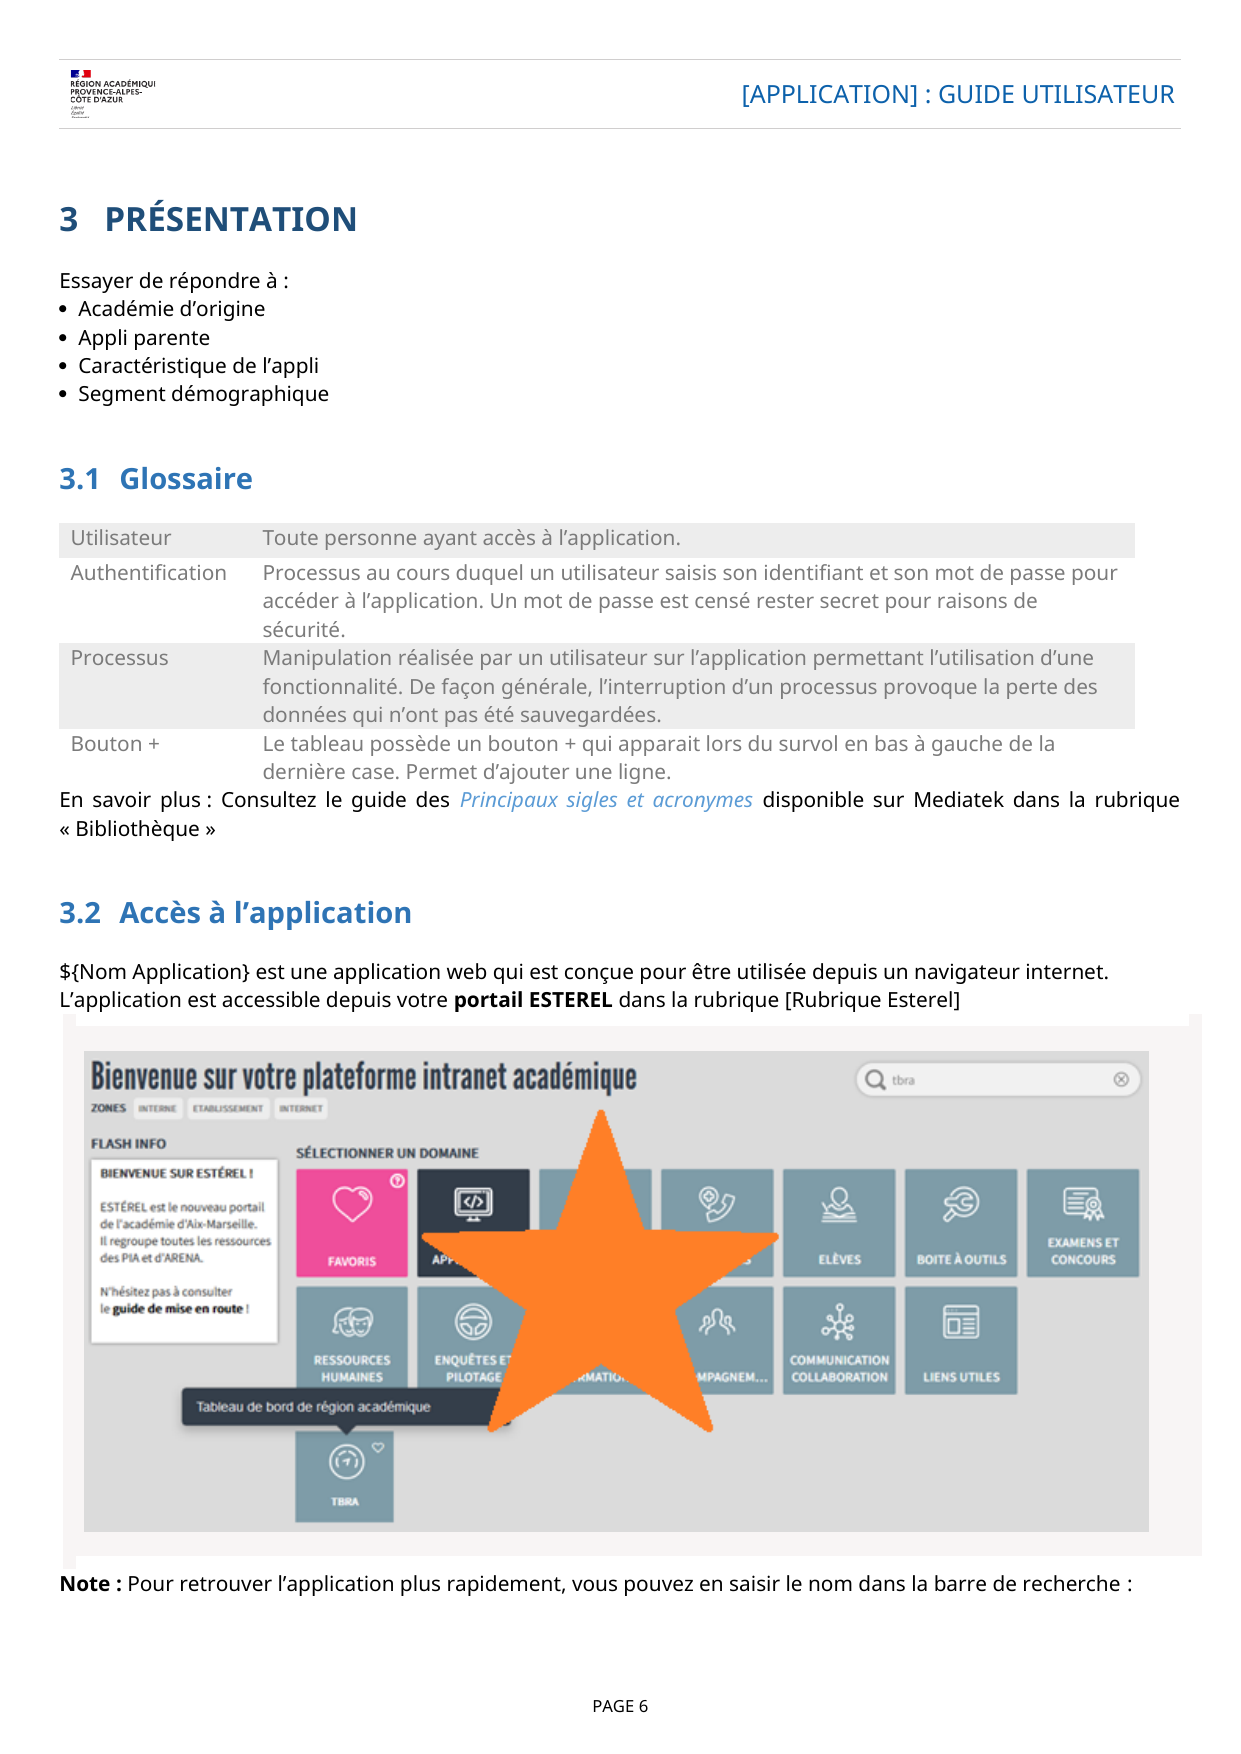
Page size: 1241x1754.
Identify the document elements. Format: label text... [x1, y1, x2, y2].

text ${Nom Application} est une application web qui est conçue pour être utilisée depuis un navigateur internet. [59, 957, 1181, 986]
table_cell Bouton + [59, 729, 251, 786]
list Académie d’origine [59, 294, 1181, 323]
subtitle PrÉsentation [59, 195, 1181, 241]
text L’application est accessible depuis votre portail ESTEREL dans la rubrique [Rubrique Esterel] [59, 986, 1181, 1014]
table_header Utilisateur [59, 523, 251, 558]
list Caractéristique de l’appli [59, 351, 1181, 379]
subtitle Glossaire [59, 458, 1181, 498]
table_cell Manipulation réalisée par un utilisateur sur l’application permettant l’utilisation d’une fonctionnalité. De façon générale, l’interruption d’un processus provoque la perte des données qui n’ont pas été sauvegardées. [251, 643, 1135, 729]
text Note : Pour retrouver l’application plus rapidement, vous pouvez en saisir le nom dans la barre de recherche : [59, 1569, 1181, 1597]
text En savoir plus : Consultez le guide des Principaux sigles et acronymes disponible sur Mediatek dans la rubrique « Bibliothèque » [59, 786, 1181, 842]
table_header Toute personne ayant accès à l’application. [251, 523, 1135, 558]
text Essayer de répondre à : [59, 266, 1181, 294]
table_cell Authentification [59, 558, 251, 643]
list Segment démographique [59, 379, 1181, 408]
picture [84, 1051, 1149, 1532]
list Appli parente [59, 323, 1181, 351]
table_cell Le tableau possède un bouton + qui apparait lors du survol en bas à gauche de la dernière case. Permet d’ajouter une ligne. [251, 729, 1135, 786]
table_cell Processus au cours duquel un utilisateur saisis son identifiant et son mot de passe pour accéder à l’application. Un mot de passe est censé rester secret pour raisons de sécurité. [251, 558, 1135, 643]
subtitle Accès à l’application [59, 892, 1181, 932]
table_cell Processus [59, 643, 251, 729]
